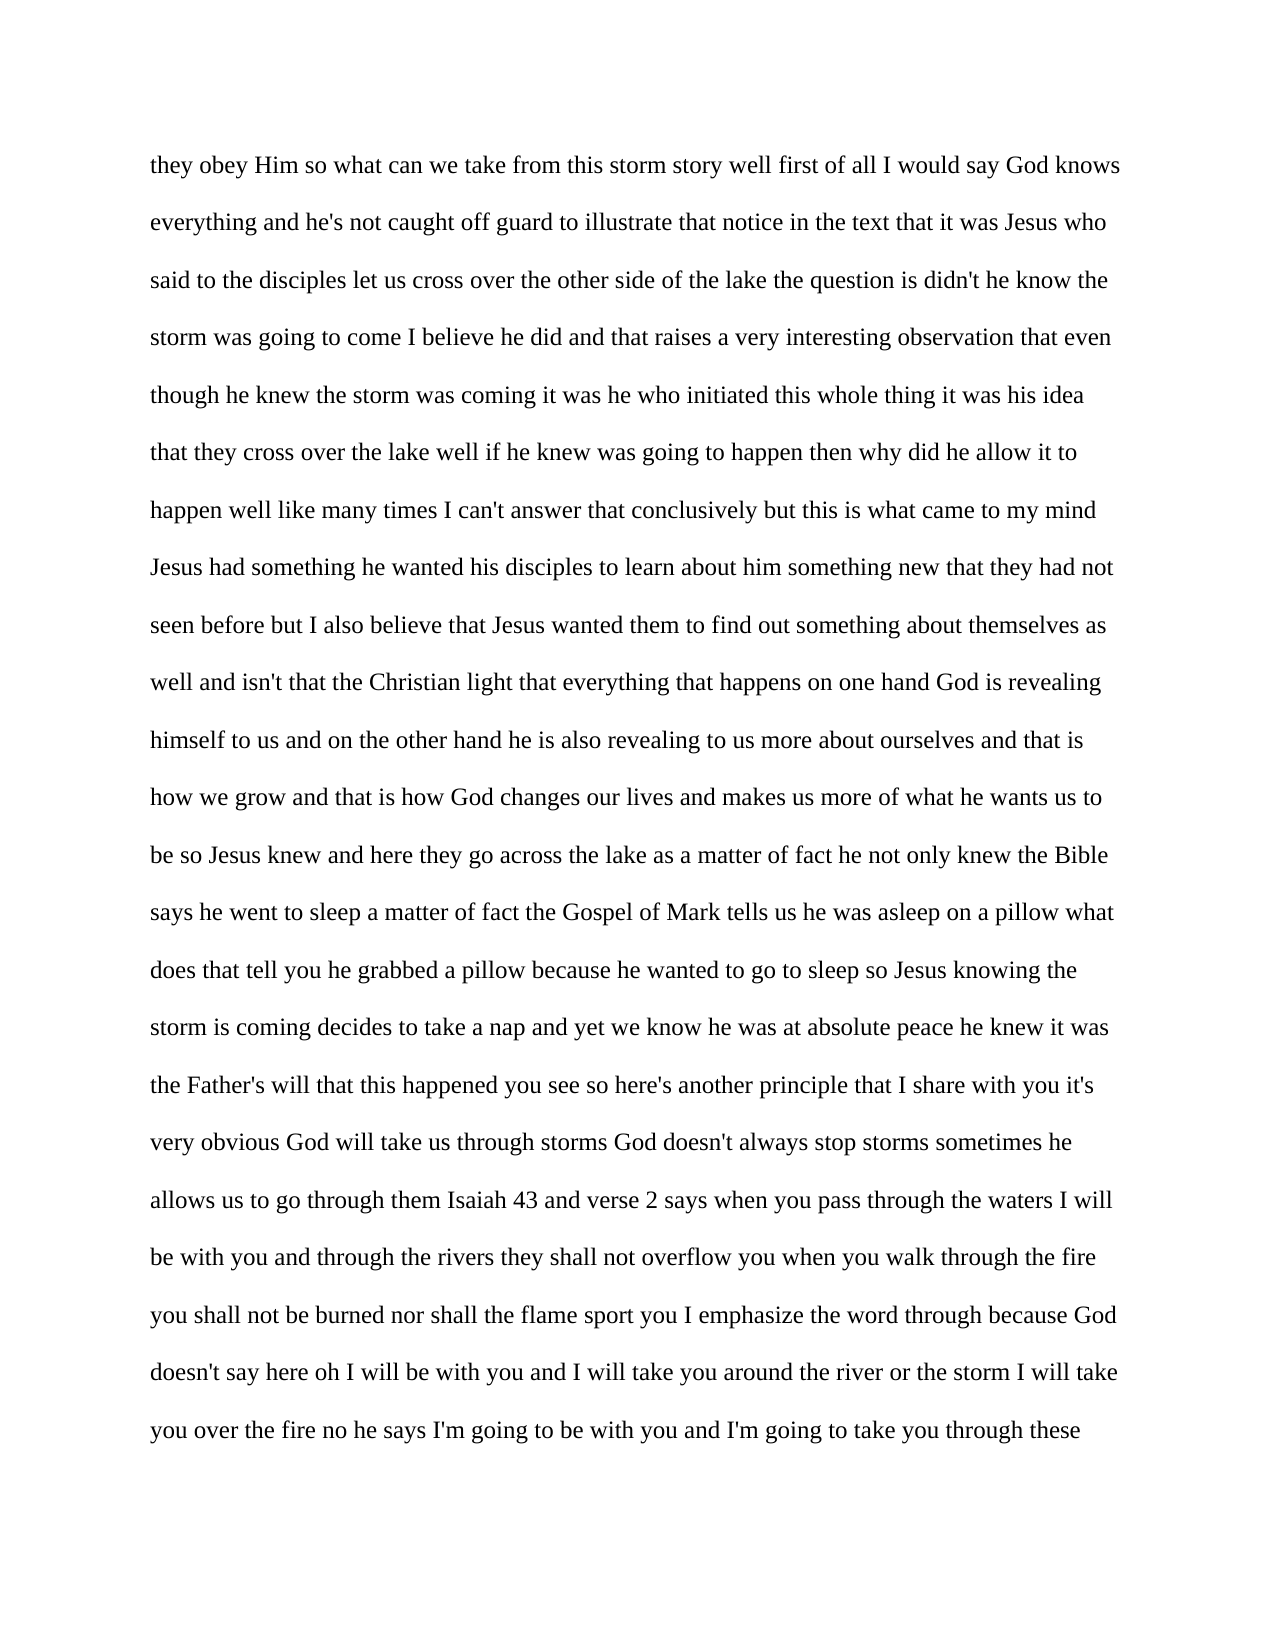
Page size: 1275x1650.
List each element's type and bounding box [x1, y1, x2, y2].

text [150, 150, 1125, 1444]
